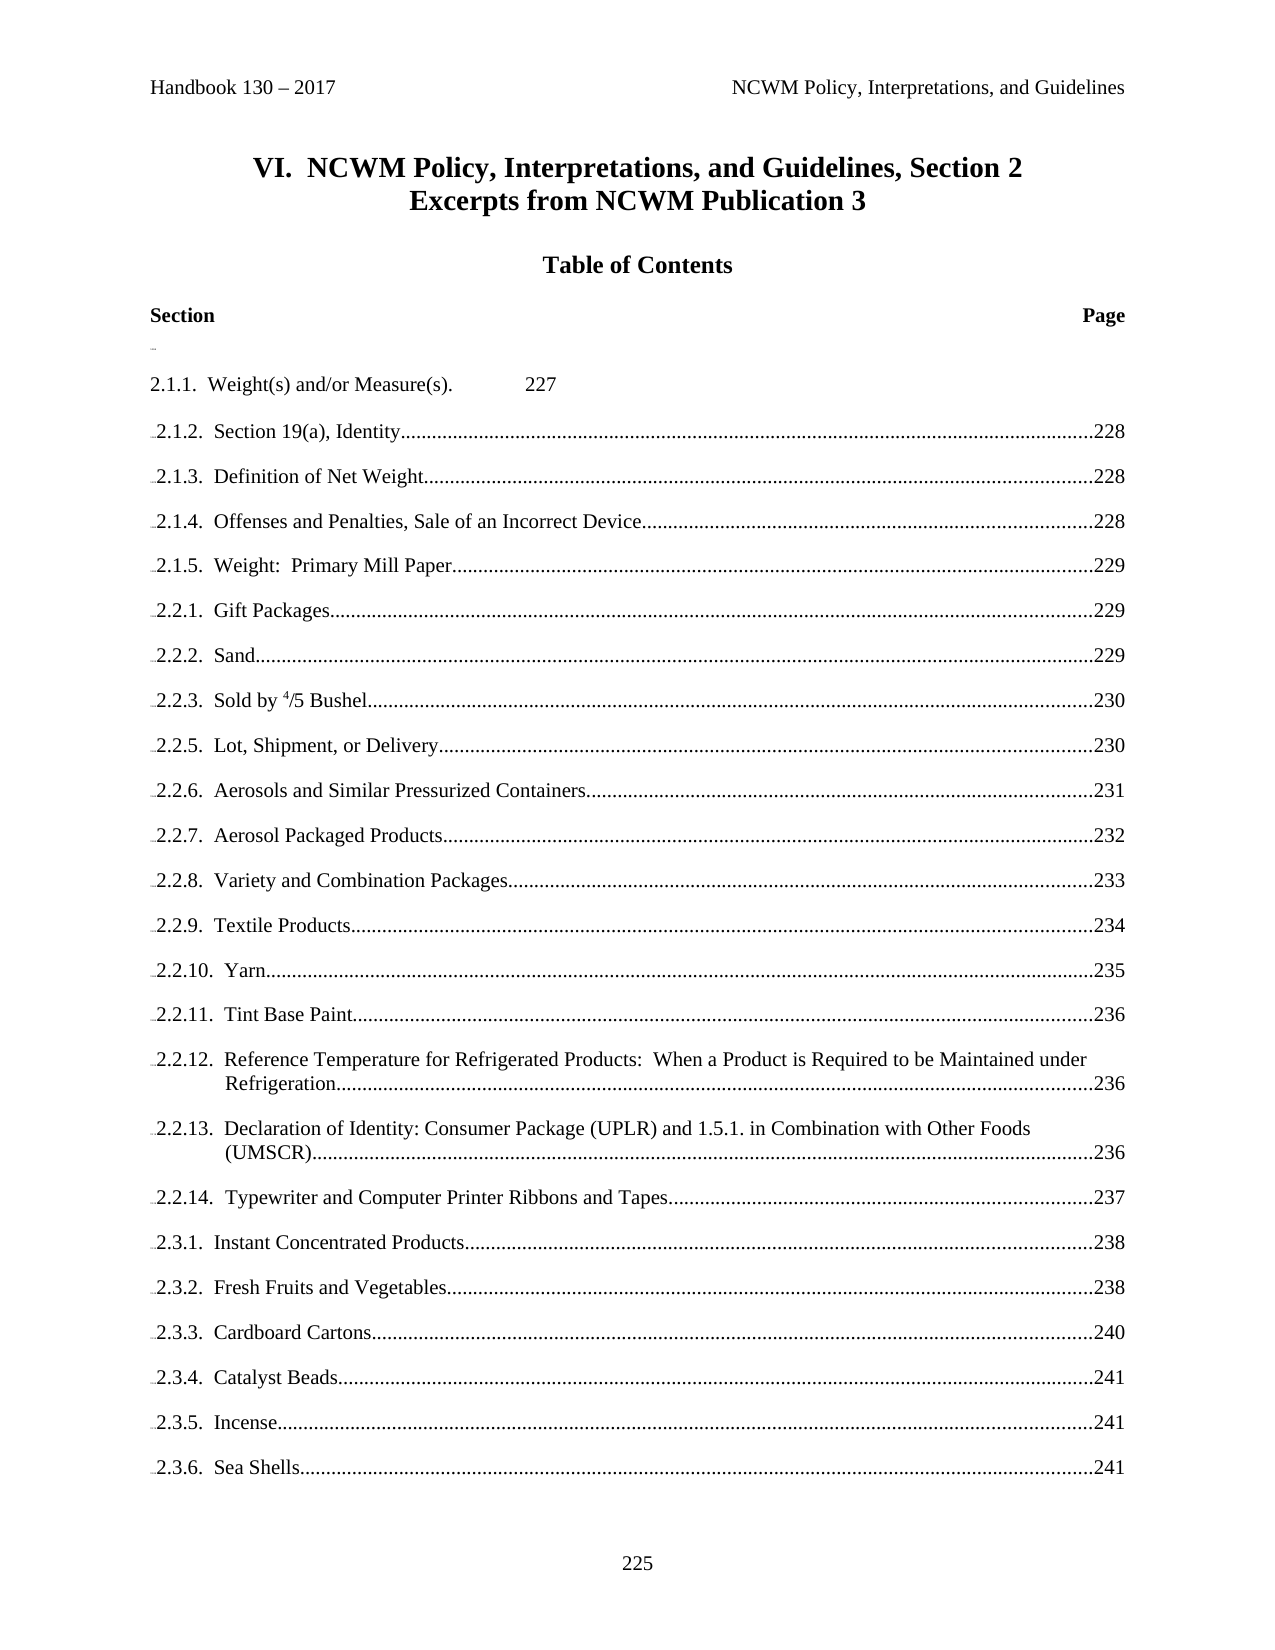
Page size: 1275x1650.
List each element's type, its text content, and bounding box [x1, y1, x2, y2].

text 1501B2.2.2. Sand. 229 [150, 643, 1125, 667]
text VI. NCWM Policy, Interpretations, and Guidelines, Section 2 [150, 150, 1125, 183]
text 1504B2.2.6. Aerosols and Similar Pressurized Containers. 231 [150, 778, 1125, 802]
text 1505B2.2.7. Aerosol Packaged Products. 232 [150, 823, 1125, 847]
text 1514B2.3.2. Fresh Fruits and Vegetables. 238 [150, 1275, 1125, 1299]
text 1496B2.1.2. Section 19(a), Identity. 228 [150, 419, 1125, 443]
text 1515B2.3.3. Cardboard Cartons. 240 [150, 1320, 1125, 1344]
text 1499B2.1.5. Weight: Primary Mill Paper. 229 [150, 553, 1125, 577]
text Table of Contents [150, 251, 1125, 279]
text 1497B2.1.3. Definition of Net Weight. 228 [150, 464, 1125, 488]
text 1502B2.2.3. Sold by 4/5 Bushel. 230 [150, 688, 1125, 712]
text Section Page [150, 303, 1125, 327]
text 1506B2.2.8. Variety and Combination Packages. 233 [150, 868, 1125, 892]
text 1510B2.2.12. Reference Temperature for Refrigerated Products: When a Product is Required to be Maintained under Refrigeration. 236 [150, 1047, 1125, 1095]
text 1507B2.2.9. Textile Products. 234 [150, 913, 1125, 937]
text 1509B2.2.11. Tint Base Paint. 236 [150, 1002, 1125, 1026]
text Excerpts from NCWM Publication 3 [150, 183, 1125, 217]
text 1517B2.3.5. Incense. 241 [150, 1410, 1125, 1434]
text 1512B2.2.14. Typewriter and Computer Printer Ribbons and Tapes. 237 [150, 1185, 1125, 1209]
text 1518B2.3.6. Sea Shells. 241 [150, 1454, 1125, 1479]
text 1500B2.2.1. Gift Packages. 229 [150, 598, 1125, 622]
text 1508B2.2.10. Yarn. 235 [150, 957, 1125, 982]
text 1513B2.3.1. Instant Concentrated Products. 238 [150, 1230, 1125, 1254]
text 1516B2.3.4. Catalyst Beads. 241 [150, 1365, 1125, 1389]
text 1511B2.2.13. Declaration of Identity: Consumer Package (UPLR) and 1.5.1. in Combination with Other Foods (UMSCR). 236 [150, 1116, 1125, 1164]
text 1498B2.1.4. Offenses and Penalties, Sale of an Incorrect Device. 228 [150, 508, 1125, 533]
text 1503B2.2.5. Lot, Shipment, or Delivery. 230 [150, 733, 1125, 757]
